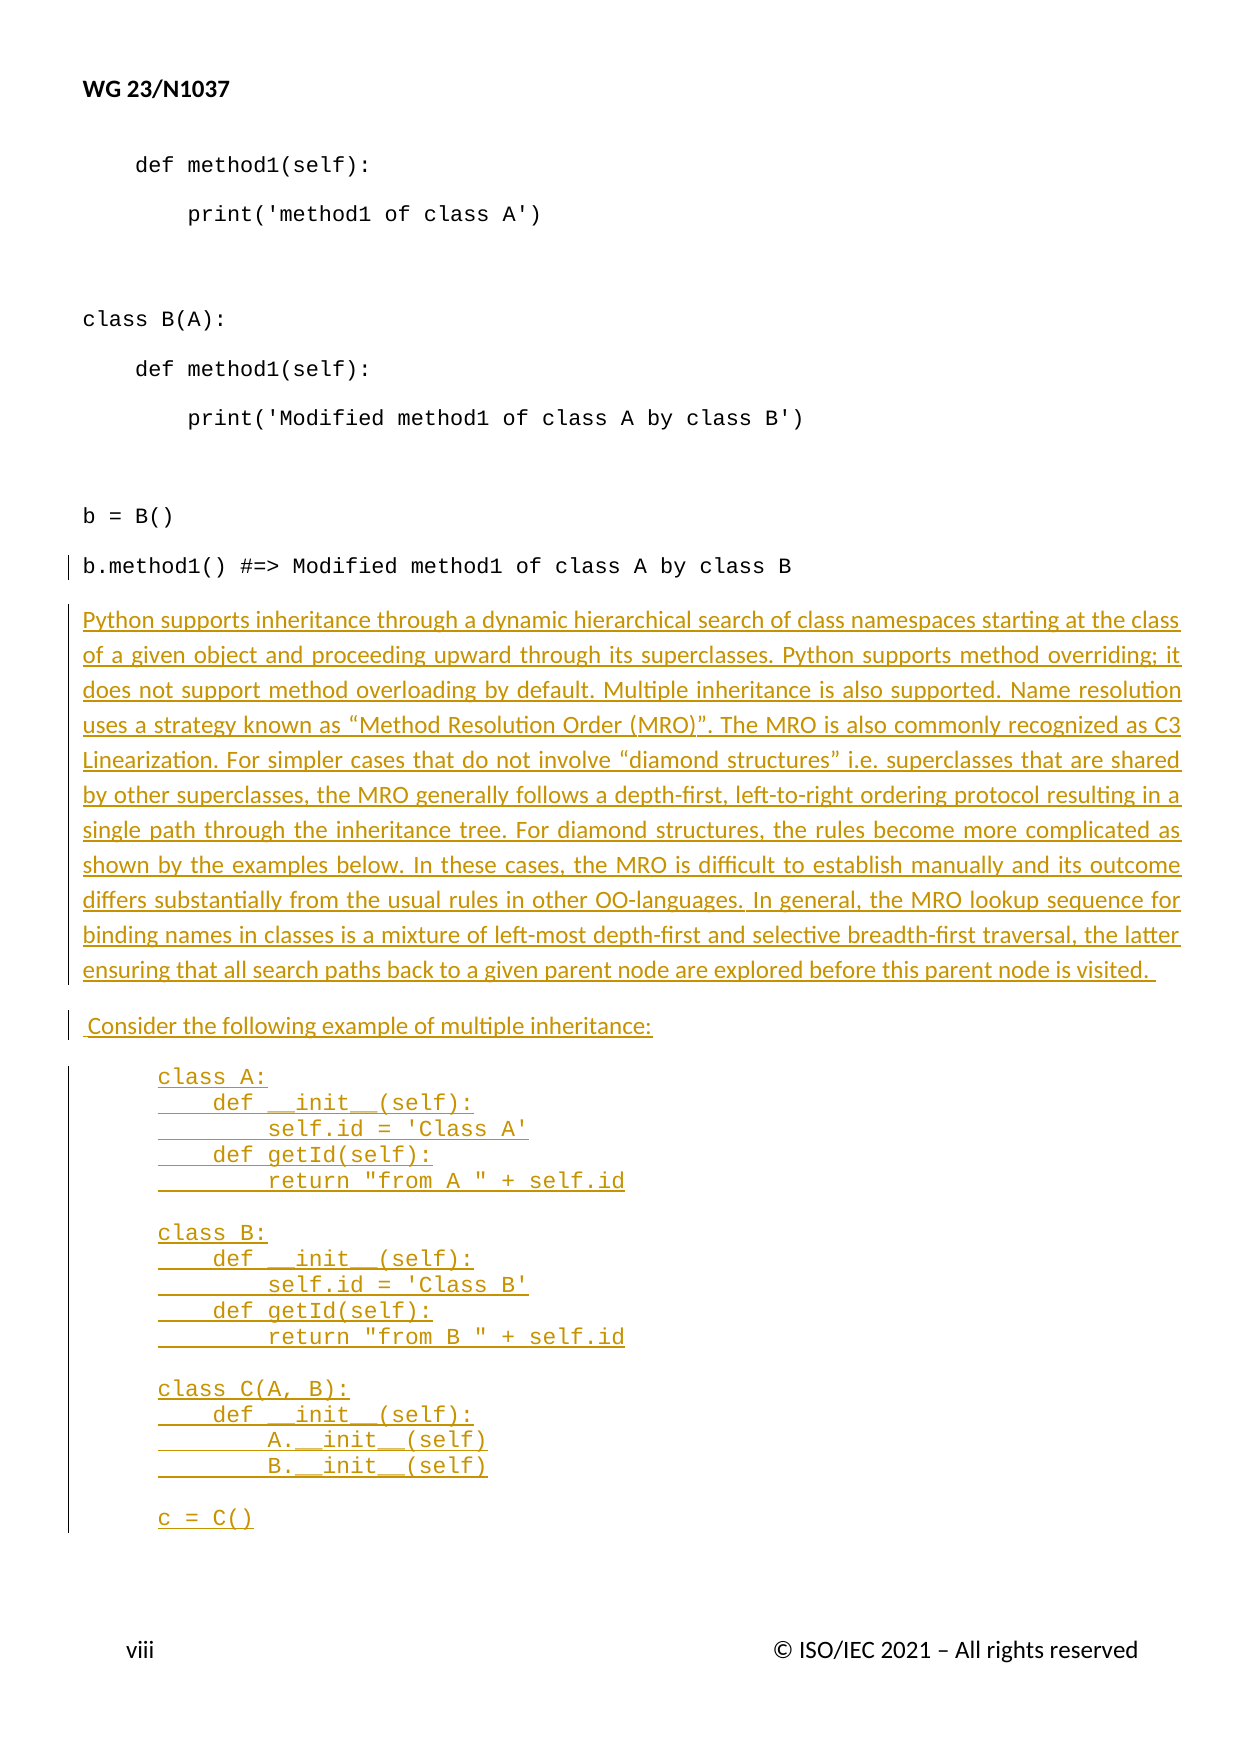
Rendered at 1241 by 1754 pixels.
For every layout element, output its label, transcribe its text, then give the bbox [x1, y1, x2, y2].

text print('method1 of class A') [82, 203, 1182, 228]
text print('Modified method1 of class A by class B') [82, 407, 1182, 432]
text def method1(self): [82, 358, 1182, 382]
text b.method1() #=> Modified method1 of class A by class B [82, 555, 1182, 579]
text def method1(self): [82, 154, 1182, 179]
text b = B() [82, 506, 1182, 530]
text class B(A): [82, 308, 1182, 333]
